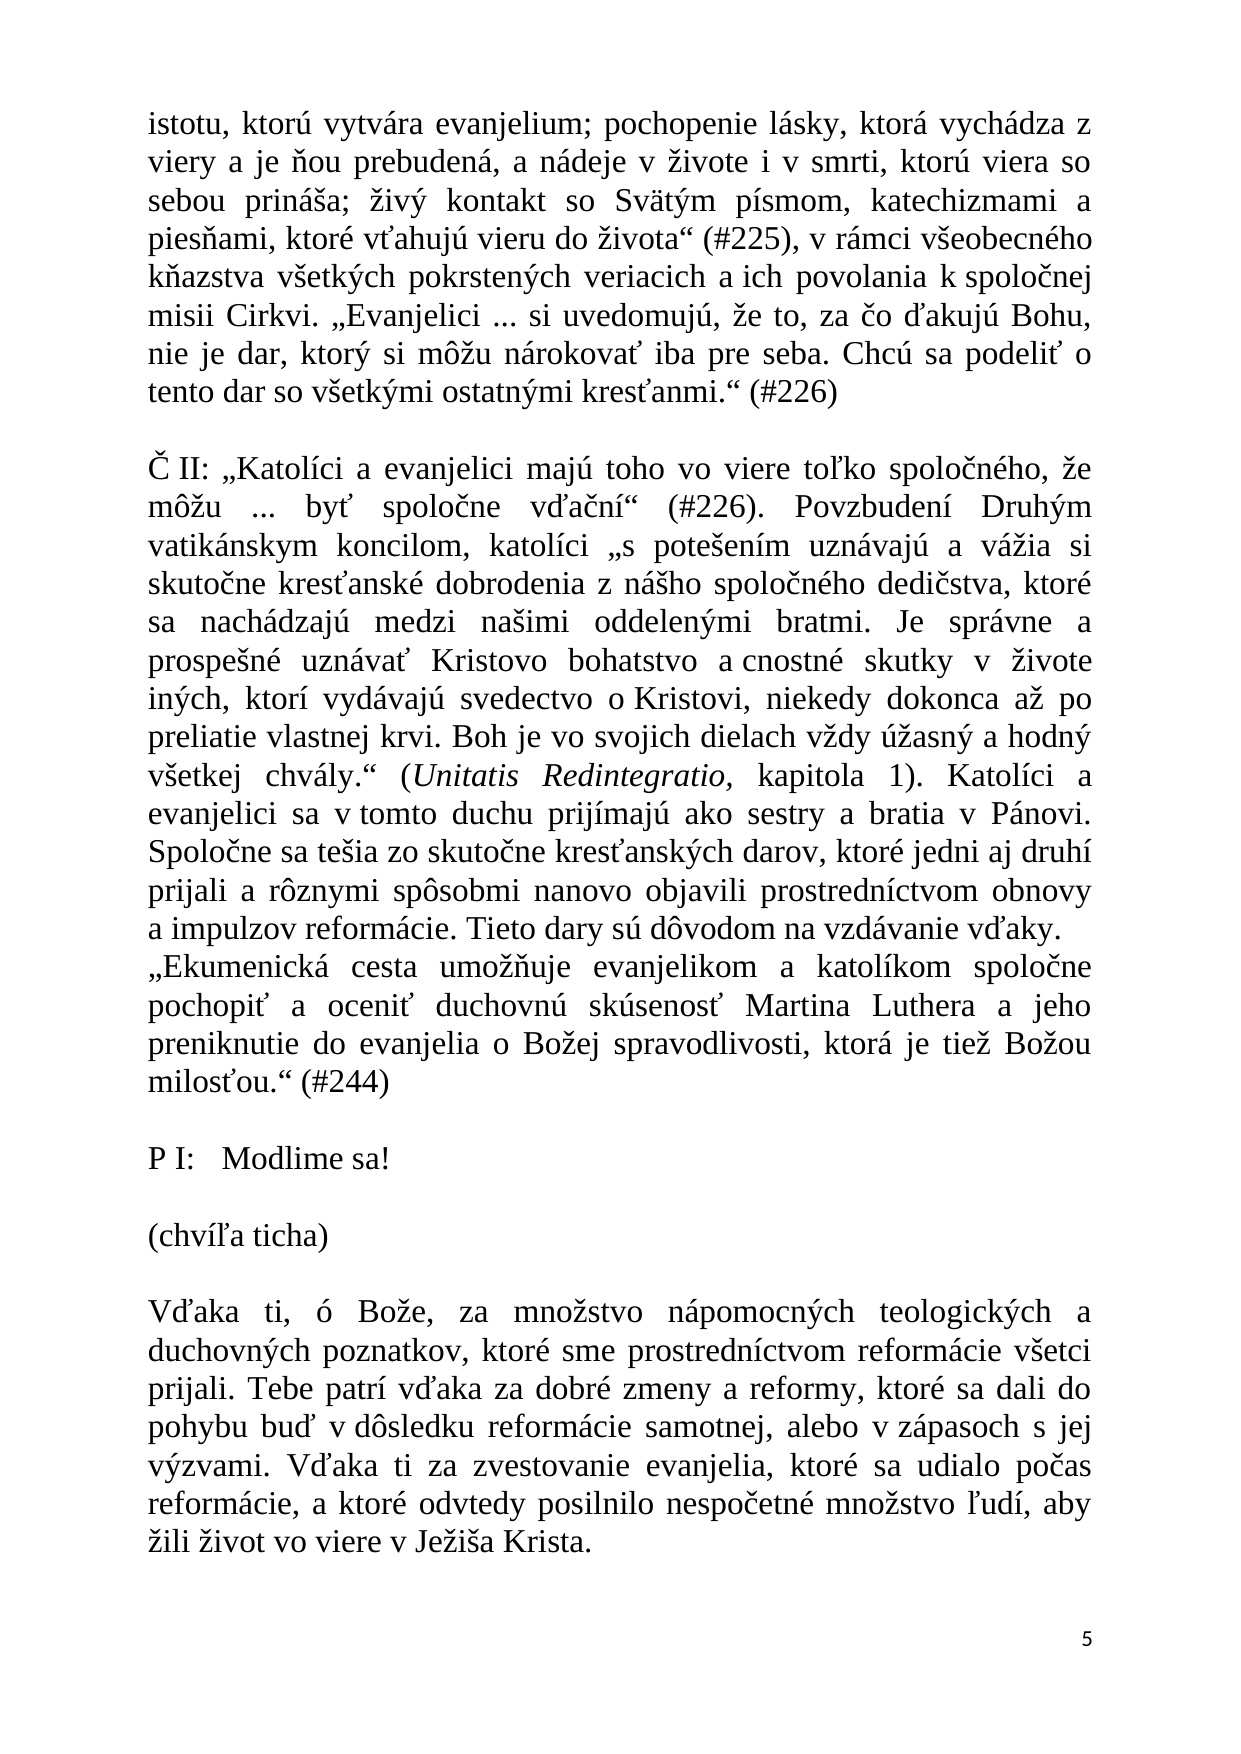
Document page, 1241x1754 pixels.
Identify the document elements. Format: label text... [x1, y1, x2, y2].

text Č II: „Katolíci a evanjelici majú toho vo viere toľko spoločného, že môžu ... byť spoločne vďační“ (#226). Povzbudení Druhým vatikánskym koncilom, katolíci „s potešením uznávajú a vážia si skutočne kresťanské dobrodenia z nášho spoločného dedičstva, ktoré sa nachádzajú medzi našimi oddelenými bratmi. Je správne a prospešné uznávať Kristovo bohatstvo a cnostné skutky v živote iných, ktorí vydávajú svedectvo o Kristovi, niekedy dokonca až po preliatie vlastnej krvi. Boh je vo svojich dielach vždy úžasný a hodný všetkej chvály.“ (Unitatis Redintegratio, kapitola 1). Katolíci a evanjelici sa v tomto duchu prijímajú ako sestry a bratia v Pánovi. Spoločne sa tešia zo skutočne kresťanských darov, ktoré jedni aj druhí prijali a rôznymi spôsobmi nanovo objavili prostredníctvom obnovy a impulzov reformácie. Tieto dary sú dôvodom na vzdávanie vďaky. [148, 448, 1093, 947]
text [148, 103, 1093, 410]
text (chvíľa ticha) [148, 1215, 1093, 1253]
text Vďaka ti, ó Bože, za množstvo nápomocných teologických a duchovných poznatkov, ktoré sme prostredníctvom reformácie všetci prijali. Tebe patrí vďaka za dobré zmeny a reformy, ktoré sa dali do pohybu buď v dôsledku reformácie samotnej, alebo v zápasoch s jej výzvami. Vďaka ti za zvestovanie evanjelia, ktoré sa udialo počas reformácie, a ktoré odvtedy posilnilo nespočetné množstvo ľudí, aby žili život vo viere v Ježiša Krista. [148, 1292, 1093, 1560]
text P I: Modlime sa! [148, 1138, 1093, 1177]
text „Ekumenická cesta umožňuje evanjelikom a katolíkom spoločne pochopiť a oceniť duchovnú skúsenosť Martina Luthera a jeho preniknutie do evanjelia o Božej spravodlivosti, ktorá je tiež Božou milosťou.“ (#244) [148, 947, 1093, 1100]
